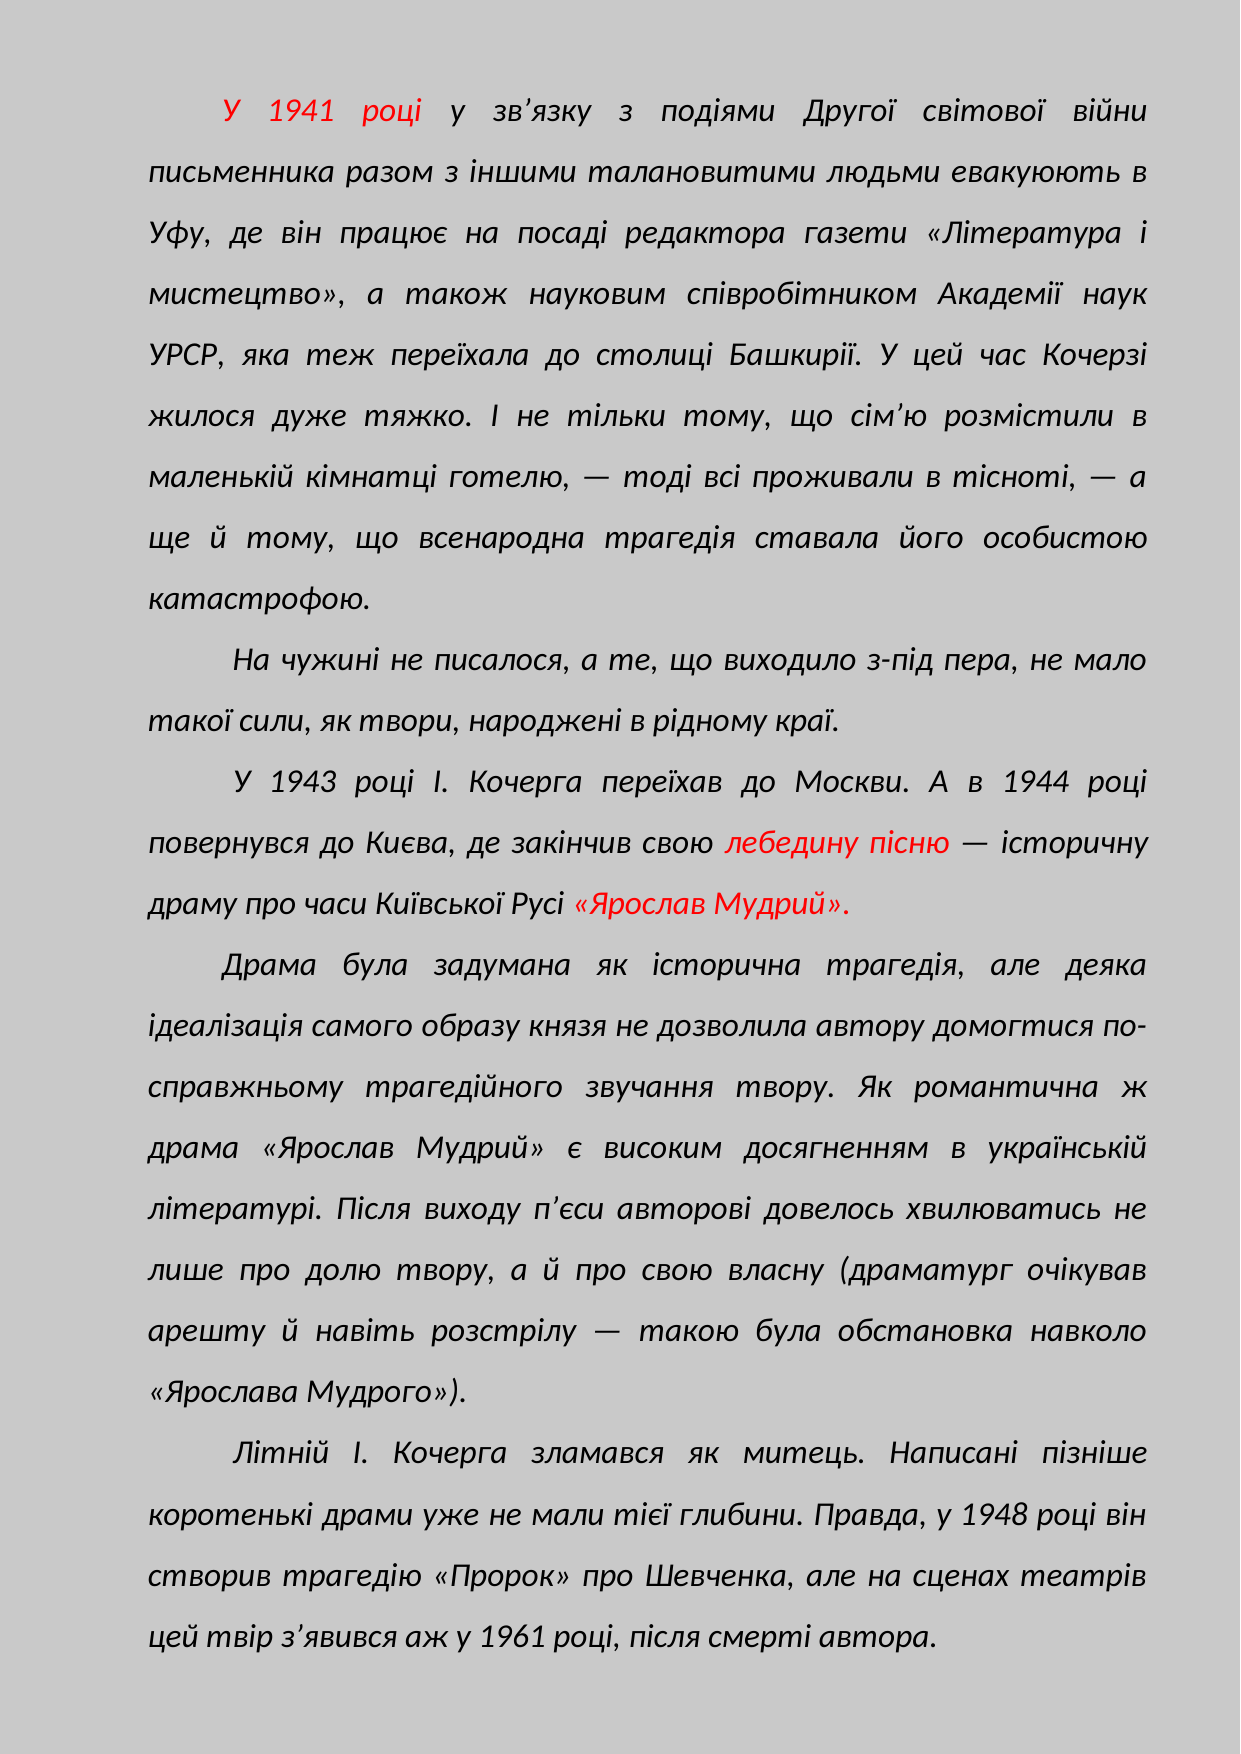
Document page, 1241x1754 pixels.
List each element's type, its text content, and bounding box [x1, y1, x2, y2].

text Літній І. Кочерга зламався як митець. Написані пізніше коротенькі драми уже не мали тієї глибини. Правда, у 1948 році він створив трагедію «Пророк» про Шевченка, але на сценах театрів цей твір з’явився аж у 1961 році, після смерті автора. [148, 1431, 1152, 1655]
text У 1941 році у зв’язку з подіями Другої світової війни письменника разом з іншими талановитими людьми евакуюють в Уфу, де він працює на посаді редактора газети «Література і мистецтво», а також науковим співробітником Академії наук УРСР, яка теж переїхала до столиці Башкирії. У цей час Кочерзі жилося дуже тяжко. І не тільки тому, що сім’ю розмістили в маленькій кімнатці готелю, — тоді всі проживали в тісноті, — а ще й тому, що всенародна трагедія ставала його особистою катастрофою. [148, 88, 1152, 618]
text У 1943 році І. Кочерга переїхав до Москви. А в 1944 році повернувся до Києва, де закінчив свою лебедину пісню — історичну драму про часи Київської Русі «Ярослав Мудрий». [148, 760, 1152, 923]
text На чужині не писалося, а те, що виходило з-під пера, не мало такої сили, як твори, народжені в рідному краї. [148, 638, 1152, 740]
text Драма була задумана як історична трагедія, але деяка ідеалізація самого образу князя не дозволила автору домогтися по-справжньому трагедійного звучання твору. Як романтична ж драма «Ярослав Мудрий» є високим досягненням в українській літературі. Після виходу п’єси авторові довелось хвилюватись не лише про долю твору, а й про свою власну (драматург очікував арешту й навіть розстрілу — такою була обстановка навколо «Ярослава Мудрого»). [148, 943, 1152, 1411]
